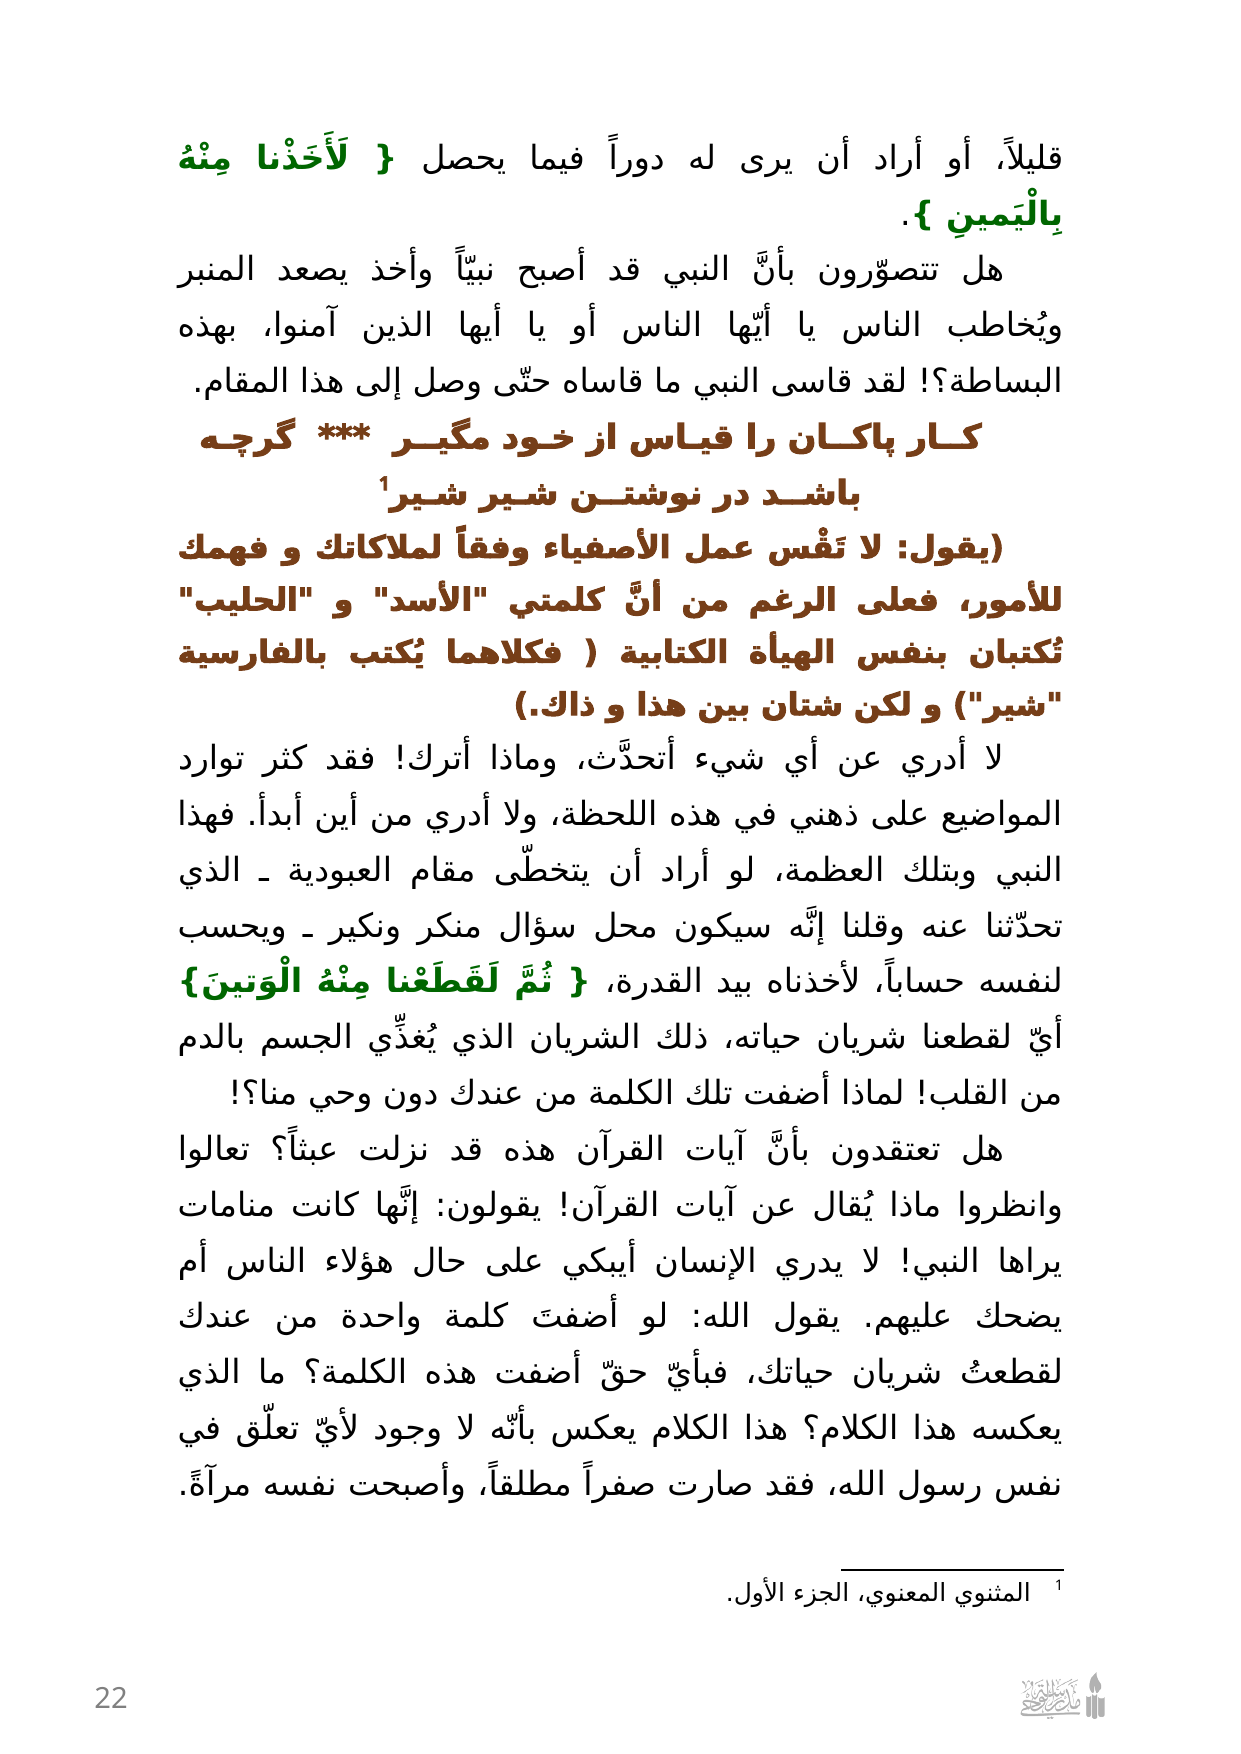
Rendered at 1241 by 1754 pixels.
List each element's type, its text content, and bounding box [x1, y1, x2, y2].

text هل تتصوّرون بأنَّ النبي قد أصبح نبيّاً وأخذ يصعد المنبر ويُخاطب الناس يا أيّها الناس أو يا أيها الذين آمنوا، بهذه البساطة؟! لقد قاسى النبي ما قاساه حتّى وصل إلى هذا المقام. [177, 247, 1063, 415]
text لا أدري عن أي شيء أتحدَّث، وماذا أترك! فقد كثر توارد المواضيع على ذهني في هذه اللحظة، ولا أدري من أين أبدأ. فهذا النبي وبتلك العظمة، لو أراد أن يتخطّى مقام العبودية ـ الذي تحدّثنا عنه وقلنا إنَّه سيكون محل سؤال منكر ونكير ـ ويحسب لنفسه حساباً، لأخذناه بيد القدرة، { ثُمَّ لَقَطَعْنا مِنْهُ الْوَتينَ} أيّ لقطعنا شريان حياته، ذلك الشريان الذي يُغذِّي الجسم بالدم من القلب! لماذا أضفت تلك الكلمة من عندك دون وحي منا؟! [177, 736, 1063, 1127]
text كــار پاكــان را قيـاس از خـود مگيــر *** گرچـه باشــد در نوشتــن شـير شـير [177, 415, 1063, 527]
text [177, 1127, 1063, 1518]
picture [1020, 1672, 1105, 1719]
text (يقول: لا تَقْس عمل الأصفياء وفقاً لملاكاتك و فهمك للأمور، فعلى الرغم من أنَّ كلمتي "الأسد" و "الحليب" تُكتبان بنفس الهيأة الكتابية ( فكلاهما يُكتب بالفارسية "شير") و لكن شتان بين هذا و ذاك.) [177, 527, 1063, 736]
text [177, 136, 1063, 247]
